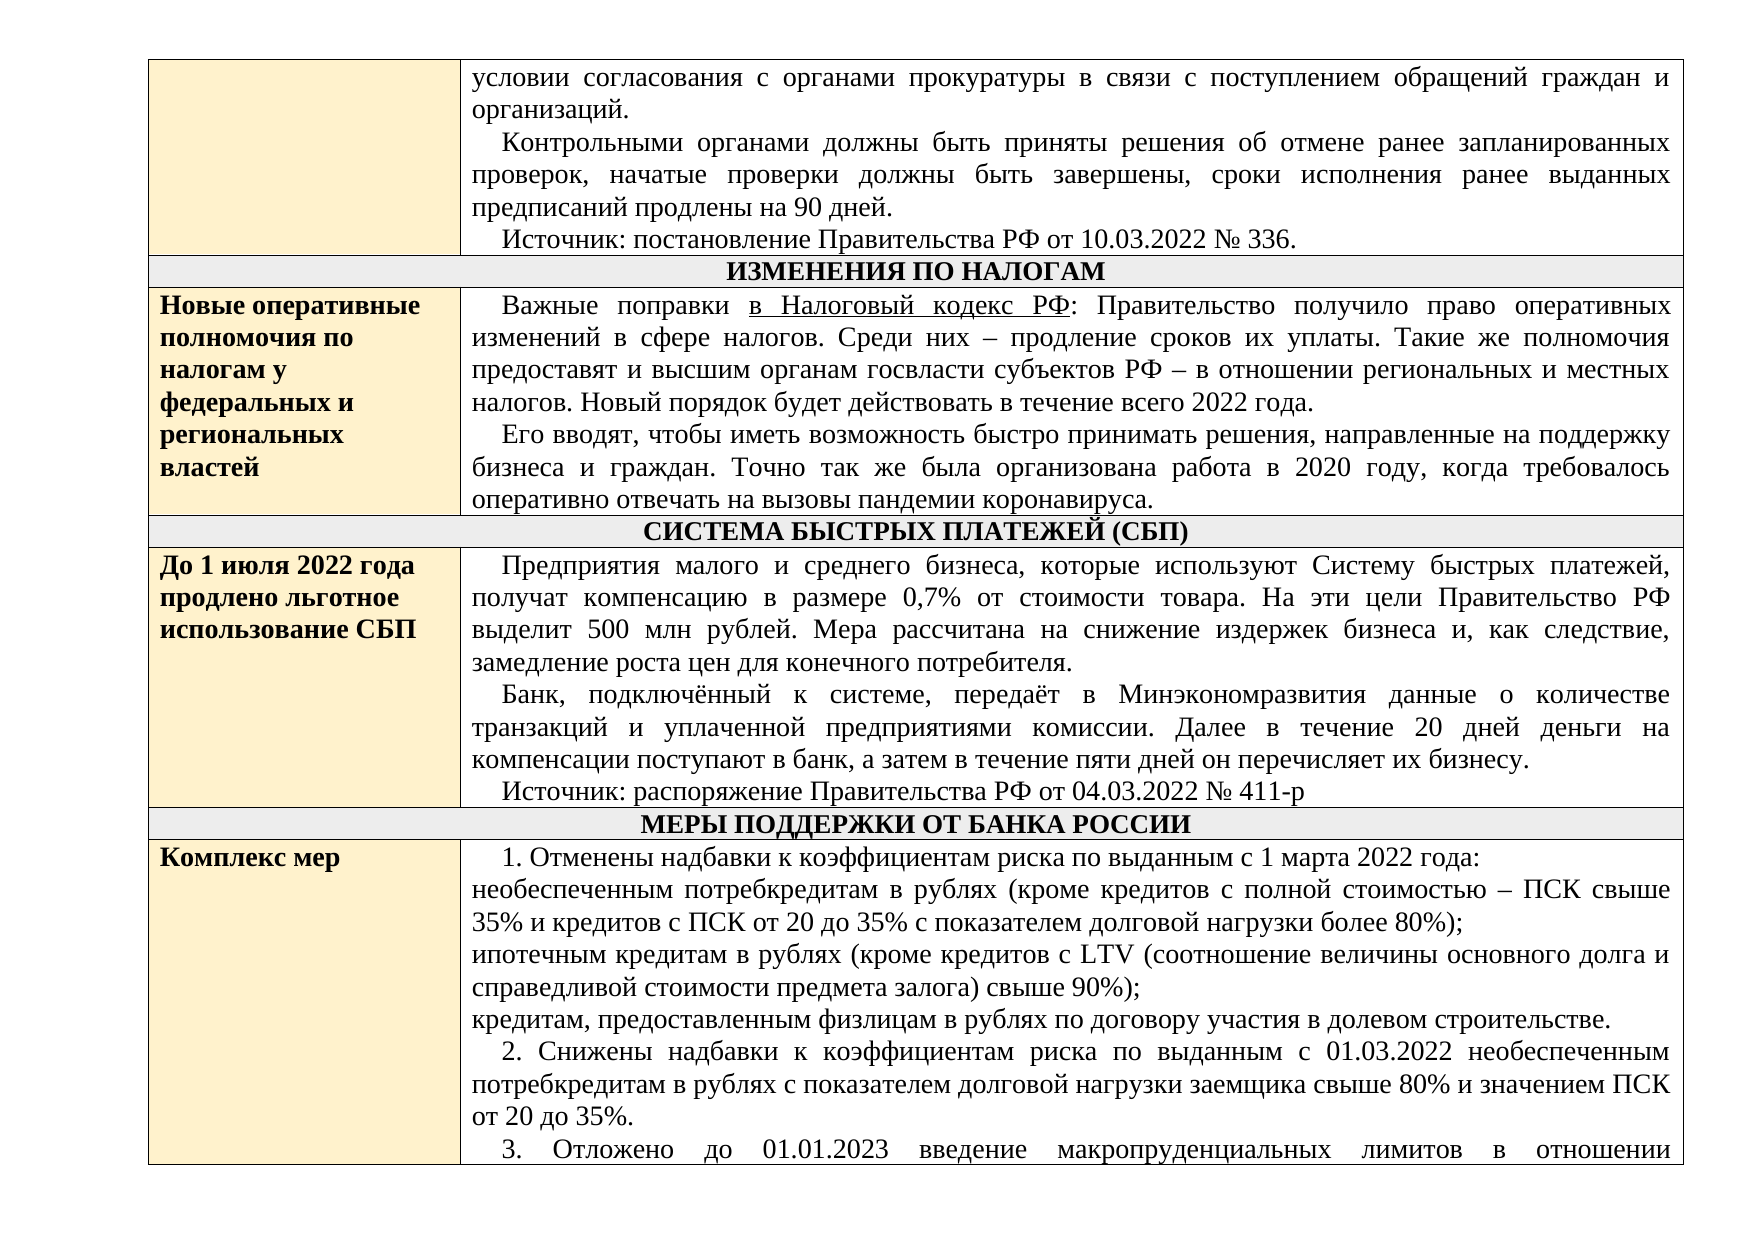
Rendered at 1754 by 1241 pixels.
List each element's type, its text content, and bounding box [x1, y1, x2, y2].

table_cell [461, 60, 1683, 254]
table_cell Новые оперативные полномочия по налогам у федеральных и региональных властей [149, 288, 460, 514]
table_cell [461, 840, 1683, 1164]
table_cell До 1 июля 2022 года продлено льготное использование СБП [149, 548, 460, 807]
table_cell МЕРЫ ПОДДЕРЖКИ ОТ БАНКА РОССИИ [149, 808, 1683, 839]
table_cell СИСТЕМА БЫСТРЫХ ПЛАТЕЖЕЙ (СБП) [149, 516, 1683, 547]
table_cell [149, 60, 460, 254]
table_cell Важные поправки в Налоговый кодекс РФ: Правительство получило право оперативных изменений в сфере налогов. Среди них – продление сроков их уплаты. Такие же полномочия предоставят и высшим органам госвласти субъектов РФ – в отношении региональных и местных налогов. Новый порядок будет действовать в течение всего 2022 года. Его вводят, чтобы иметь возможность быстро принимать решения, направленные на поддержку бизнеса и граждан. Точно так же была организована работа в 2020 году, когда требовалось оперативно отвечать на вызовы пандемии коронавируса. [461, 288, 1683, 514]
table_cell Предприятия малого и среднего бизнеса, которые используют Систему быстрых платежей, получат компенсацию в размере 0,7% от стоимости товара. На эти цели Правительство РФ выделит 500 млн рублей. Мера рассчитана на снижение издержек бизнеса и, как следствие, замедление роста цен для конечного потребителя. Банк, подключённый к системе, передаёт в Минэкономразвития данные о количестве транзакций и уплаченной предприятиями комиссии. Далее в течение 20 дней деньги на компенсации поступают в банк, а затем в течение пяти дней он перечисляет их бизнесу. Источник: распоряжение Правительства РФ от 04.03.2022 № 411-р [461, 548, 1683, 807]
table_cell Комплекс мер [149, 840, 460, 1164]
table_cell ИЗМЕНЕНИЯ ПО НАЛОГАМ [149, 256, 1683, 287]
